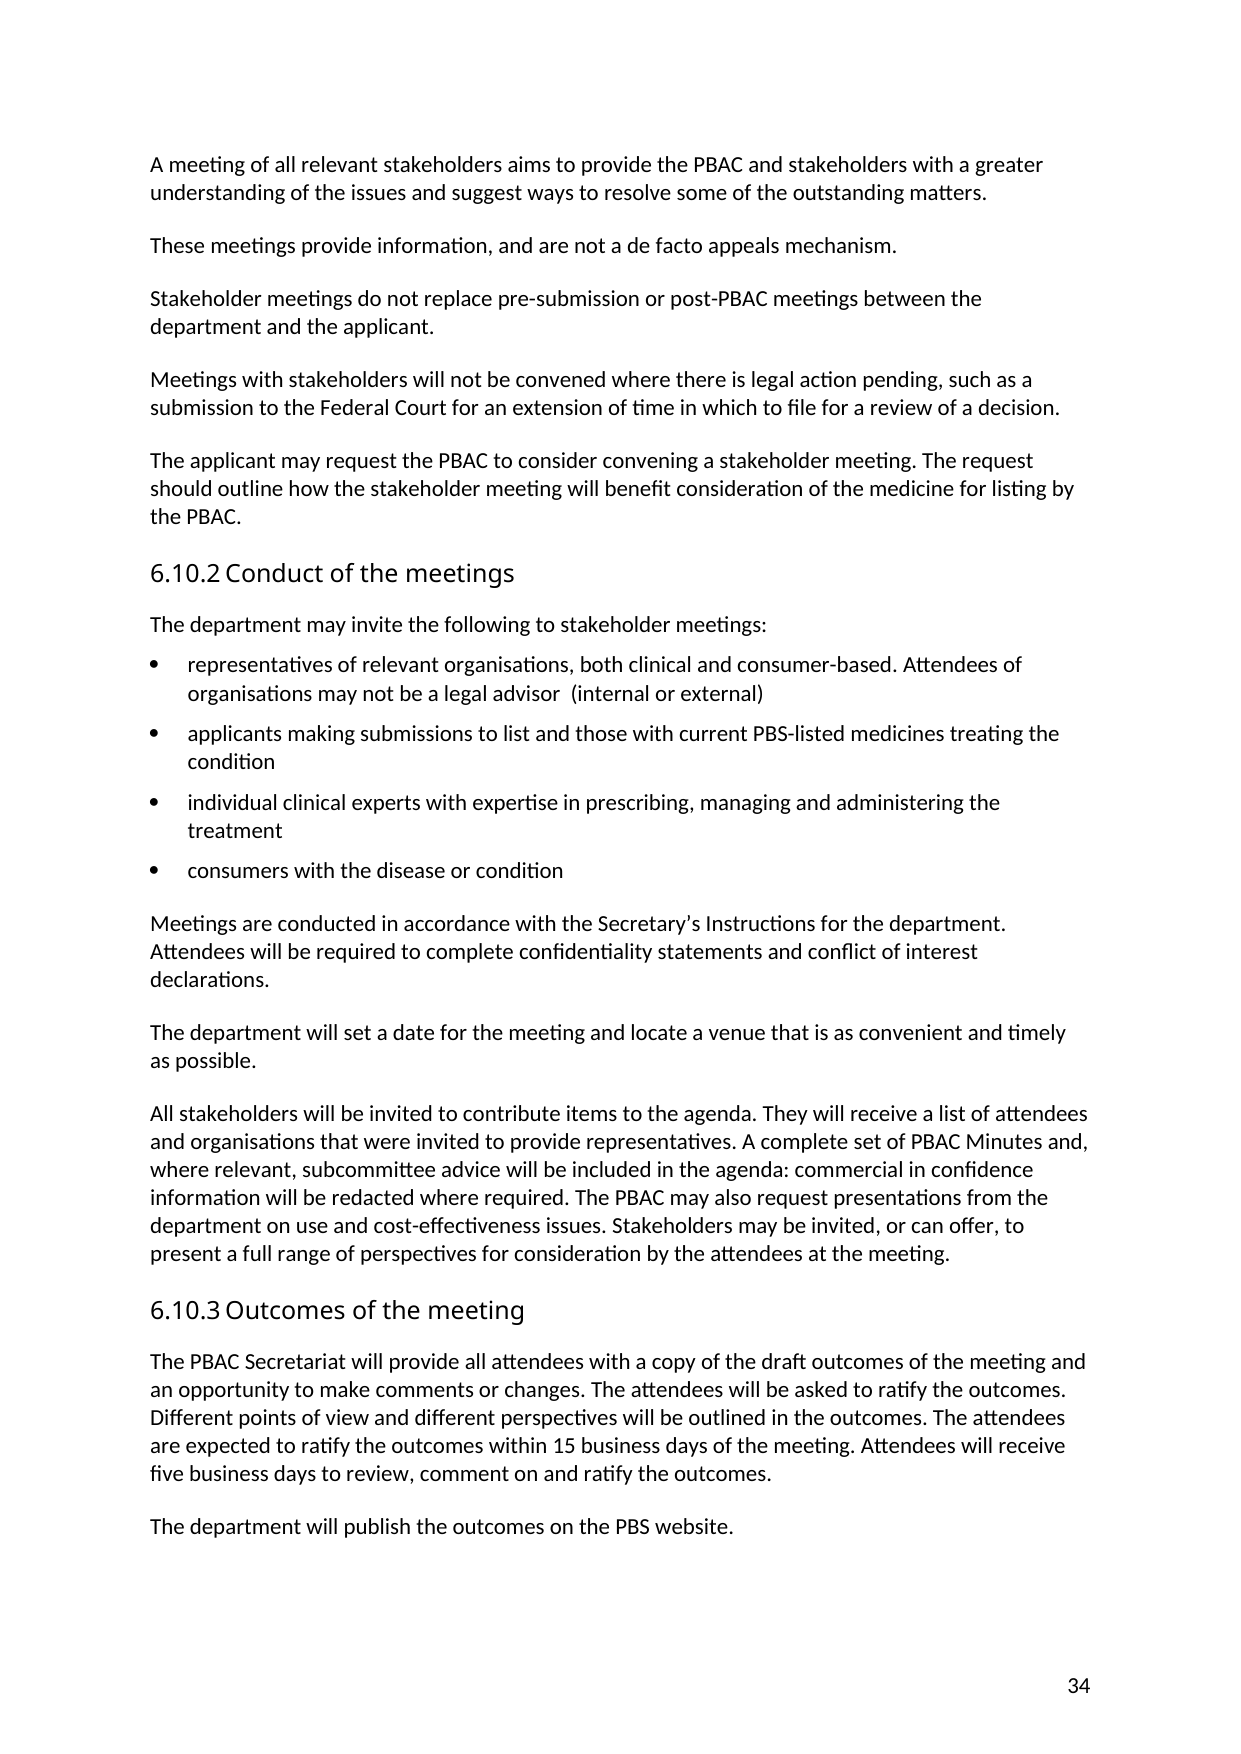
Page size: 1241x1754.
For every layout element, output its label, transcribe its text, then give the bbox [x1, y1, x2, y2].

subtitle 6.10.3 Outcomes of the meeting [150, 1292, 1090, 1327]
text All stakeholders will be invited to contribute items to the agenda. They will receive a list of attendees and organisations that were invited to provide representatives. A complete set of PBAC Minutes and, where relevant, subcommittee advice will be included in the agenda: commercial in confidence information will be redacted where required. The PBAC may also request presentations from the department on use and cost-effectiveness issues. Stakeholders may be invited, or can offer, to present a full range of perspectives for consideration by the attendees at the meeting. [150, 1099, 1090, 1267]
list applicants making submissions to list and those with current PBS-listed medicines treating the condition [150, 719, 1090, 775]
text Stakeholder meetings do not replace pre-submission or post-PBAC meetings between the department and the applicant. [150, 284, 1090, 340]
text The PBAC Secretariat will provide all attendees with a copy of the draft outcomes of the meeting and an opportunity to make comments or changes. The attendees will be asked to ratify the outcomes. Different points of view and different perspectives will be outlined in the outcomes. The attendees are expected to ratify the outcomes within 15 business days of the meeting. Attendees will receive five business days to review, comment on and ratify the outcomes. [150, 1347, 1090, 1487]
text Meetings are conducted in accordance with the Secretary’s Instructions for the department. Attendees will be required to complete confidentiality statements and conflict of interest declarations. [150, 909, 1090, 993]
text A meeting of all relevant stakeholders aims to provide the PBAC and stakeholders with a greater understanding of the issues and suggest ways to resolve some of the outstanding matters. [150, 150, 1090, 206]
list individual clinical experts with expertise in prescribing, managing and administering the treatment [150, 788, 1090, 844]
text Meetings with stakeholders will not be convened where there is legal action pending, such as a submission to the Federal Court for an extension of time in which to file for a review of a decision. [150, 365, 1090, 421]
text The department will set a date for the meeting and locate a venue that is as convenient and timely as possible. [150, 1018, 1090, 1074]
text The department may invite the following to stakeholder meetings: [150, 610, 1090, 638]
text These meetings provide information, and are not a de facto appeals mechanism. [150, 231, 1090, 259]
list consumers with the disease or condition [150, 856, 1090, 884]
list representatives of relevant organisations, both clinical and consumer-based. Attendees of organisations may not be a legal advisor (internal or external) [150, 651, 1090, 707]
text The applicant may request the PBAC to consider convening a stakeholder meeting. The request should outline how the stakeholder meeting will benefit consideration of the medicine for listing by the PBAC. [150, 446, 1090, 530]
text The department will publish the outcomes on the PBS website. [150, 1512, 1090, 1541]
subtitle 6.10.2 Conduct of the meetings [150, 555, 1090, 589]
